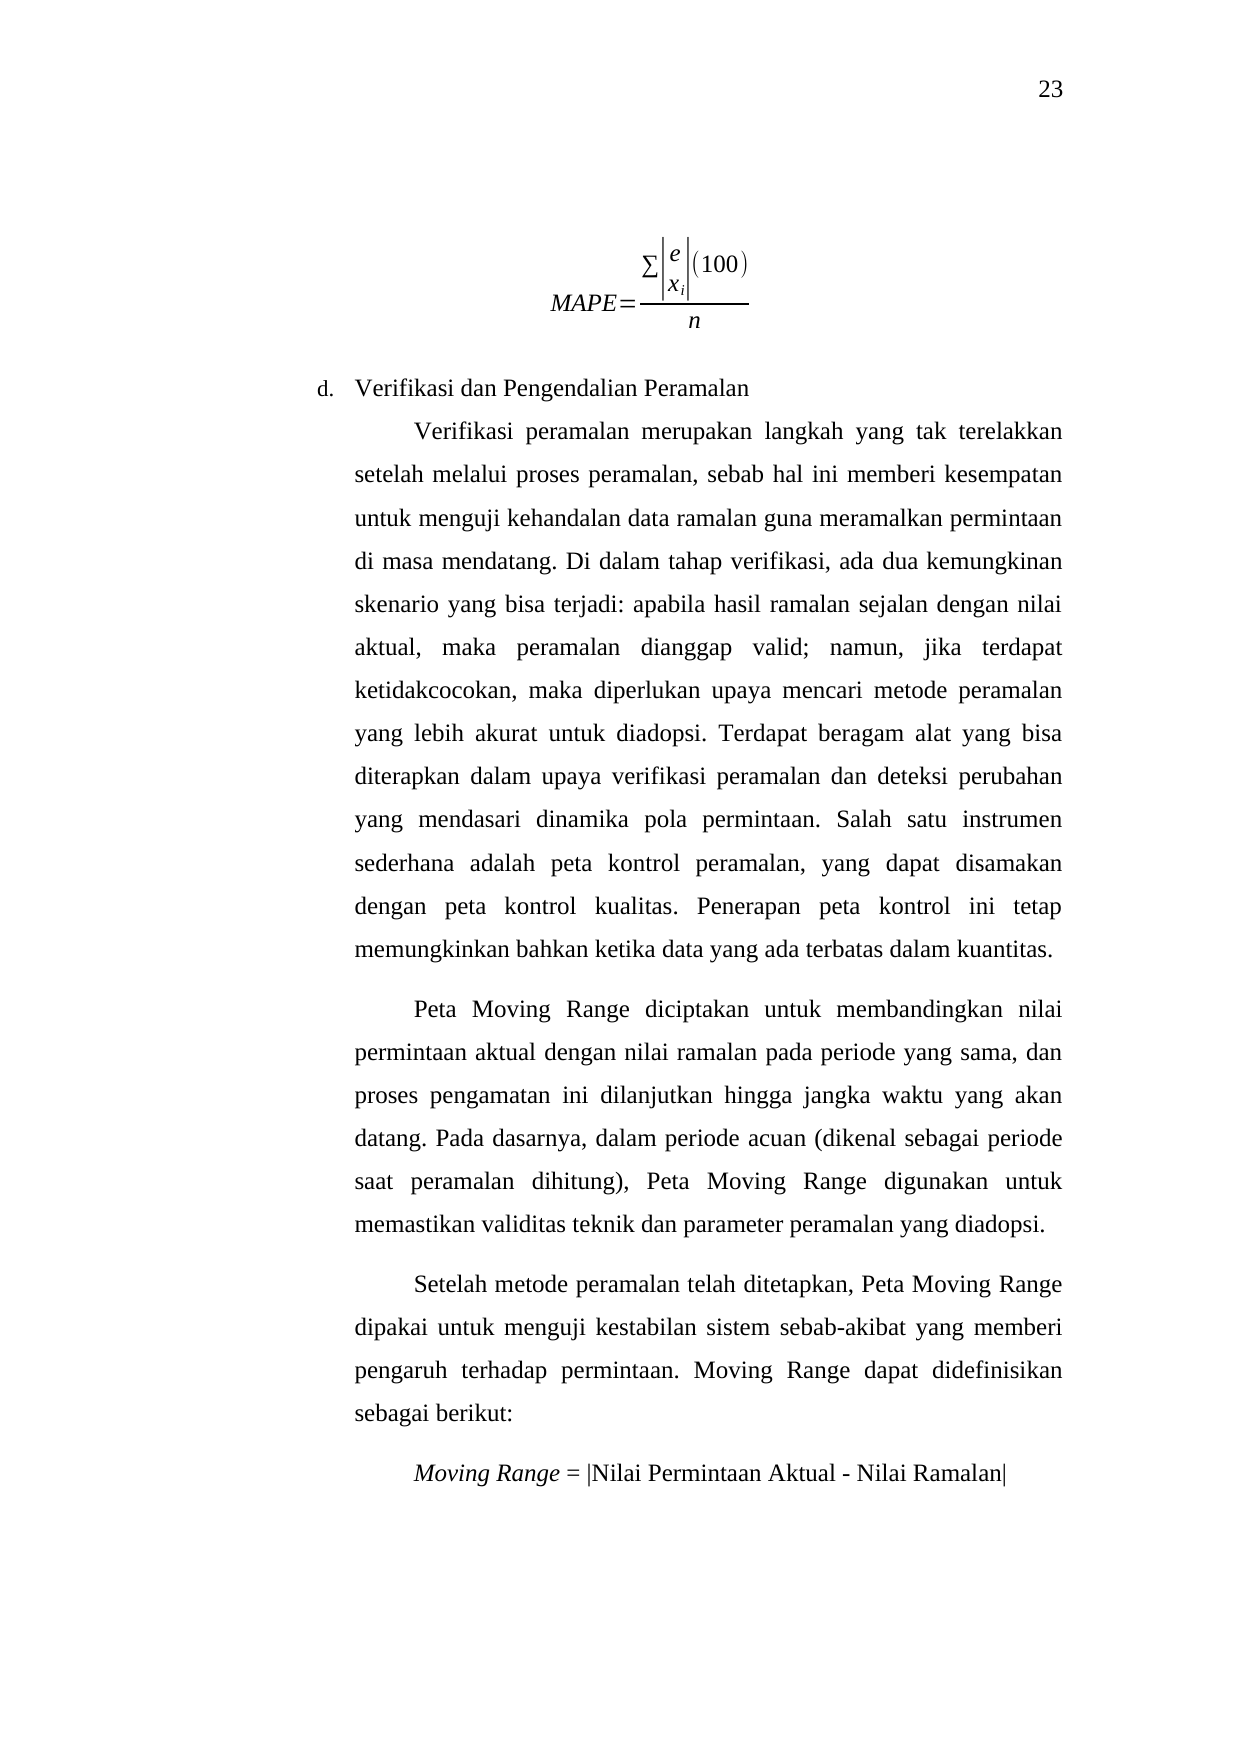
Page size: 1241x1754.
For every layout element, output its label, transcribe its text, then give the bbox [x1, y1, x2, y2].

text Peta Moving Range diciptakan untuk membandingkan nilai permintaan aktual dengan nilai ramalan pada periode yang sama, dan proses pengamatan ini dilanjutkan hingga jangka waktu yang akan datang. Pada dasarnya, dalam periode acuan (dikenal sebagai periode saat peramalan dihitung), Peta Moving Range digunakan untuk memastikan validitas teknik dan parameter peramalan yang diadopsi. [354, 994, 1063, 1238]
text Verifikasi peramalan merupakan langkah yang tak terelakkan setelah melalui proses peramalan, sebab hal ini memberi kesempatan untuk menguji kehandalan data ramalan guna meramalkan permintaan di masa mendatang. Di dalam tahap verifikasi, ada dua kemungkinan skenario yang bisa terjadi: apabila hasil ramalan sejalan dengan nilai aktual, maka peramalan dianggap valid; namun, jika terdapat ketidakcocokan, maka diperlukan upaya mencari metode peramalan yang lebih akurat untuk diadopsi. Terdapat beragam alat yang bisa diterapkan dalam upaya verifikasi peramalan dan deteksi perubahan yang mendasari dinamika pola permintaan. Salah satu instrumen sederhana adalah peta kontrol peramalan, yang dapat disamakan dengan peta kontrol kualitas. Penerapan peta kontrol ini tetap memungkinkan bahkan ketika data yang ada terbatas dalam kuantitas. [354, 416, 1063, 963]
list Verifikasi dan Pengendalian Peramalan [317, 373, 1063, 402]
text Setelah metode peramalan telah ditetapkan, Peta Moving Range dipakai untuk menguji kestabilan sistem sebab-akibat yang memberi pengaruh terhadap permintaan. Moving Range dapat didefinisikan sebagai berikut: [354, 1269, 1063, 1427]
text Moving Range = |Nilai Permintaan Aktual - Nilai Ramalan| [354, 1458, 1063, 1487]
